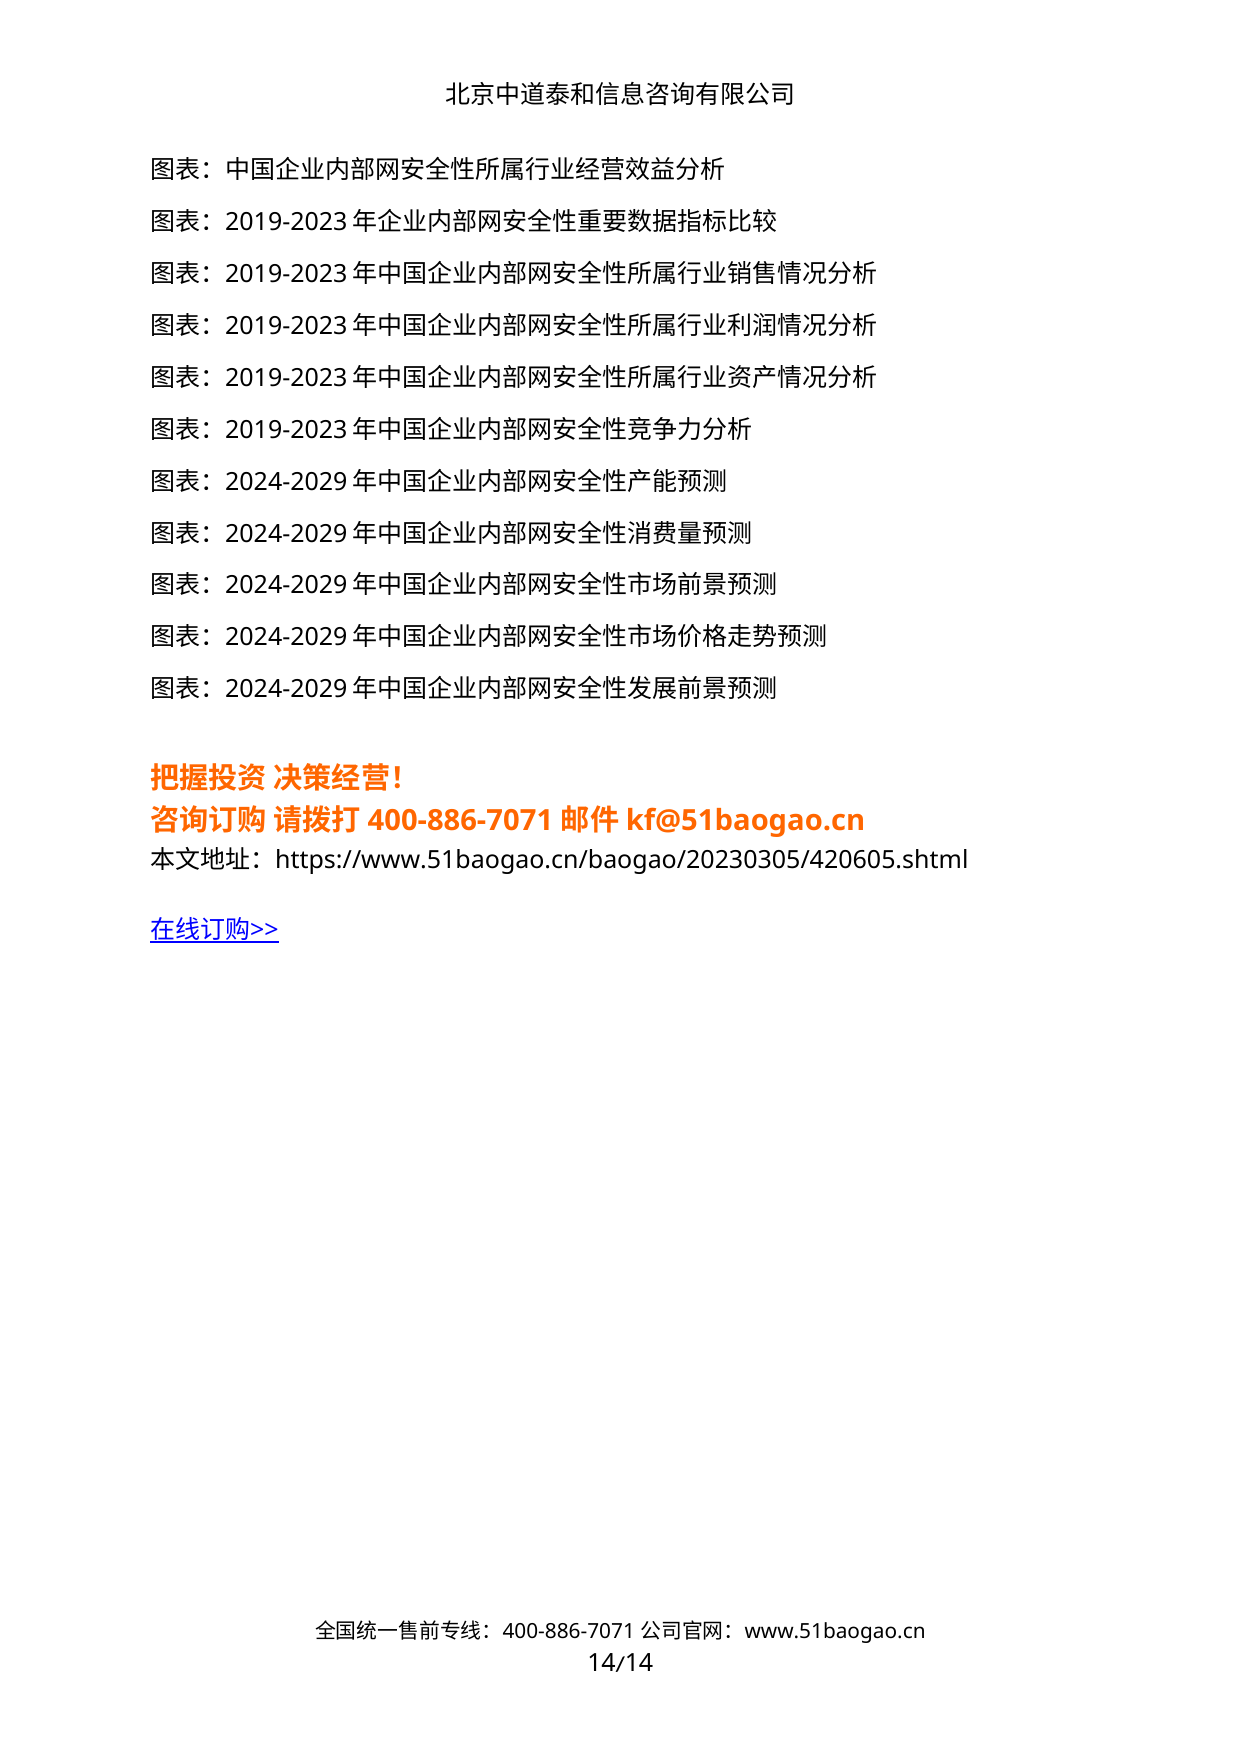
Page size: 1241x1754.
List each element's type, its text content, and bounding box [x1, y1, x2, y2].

text 图表：2024-2029年中国企业内部网安全性消费量预测 [150, 513, 1090, 549]
text 图表：2024-2029年中国企业内部网安全性市场价格走势预测 [150, 617, 1090, 653]
text 图表：2024-2029年中国企业内部网安全性产能预测 [150, 461, 1090, 497]
text 图表：2019-2023年企业内部网安全性重要数据指标比较 [150, 202, 1090, 238]
text 图表：2024-2029年中国企业内部网安全性发展前景预测 [150, 669, 1090, 705]
text 图表：2019-2023年中国企业内部网安全性竞争力分析 [150, 409, 1090, 446]
text 图表：2019-2023年中国企业内部网安全性所属行业销售情况分析 [150, 254, 1090, 290]
text 图表：2024-2029年中国企业内部网安全性市场前景预测 [150, 565, 1090, 601]
text 图表：中国企业内部网安全性所属行业经营效益分析 [150, 150, 1090, 186]
text 图表：2019-2023年中国企业内部网安全性所属行业利润情况分析 [150, 306, 1090, 342]
text 图表：2019-2023年中国企业内部网安全性所属行业资产情况分析 [150, 357, 1090, 394]
text 在线订购>> [150, 876, 1090, 946]
text 把握投资 决策经营！咨询订购 请拨打 400-886-7071 邮件 kf@51baogao.cn本文地址：https://www.51baogao.cn/baogao/20230305/420605.shtml [150, 721, 1090, 876]
